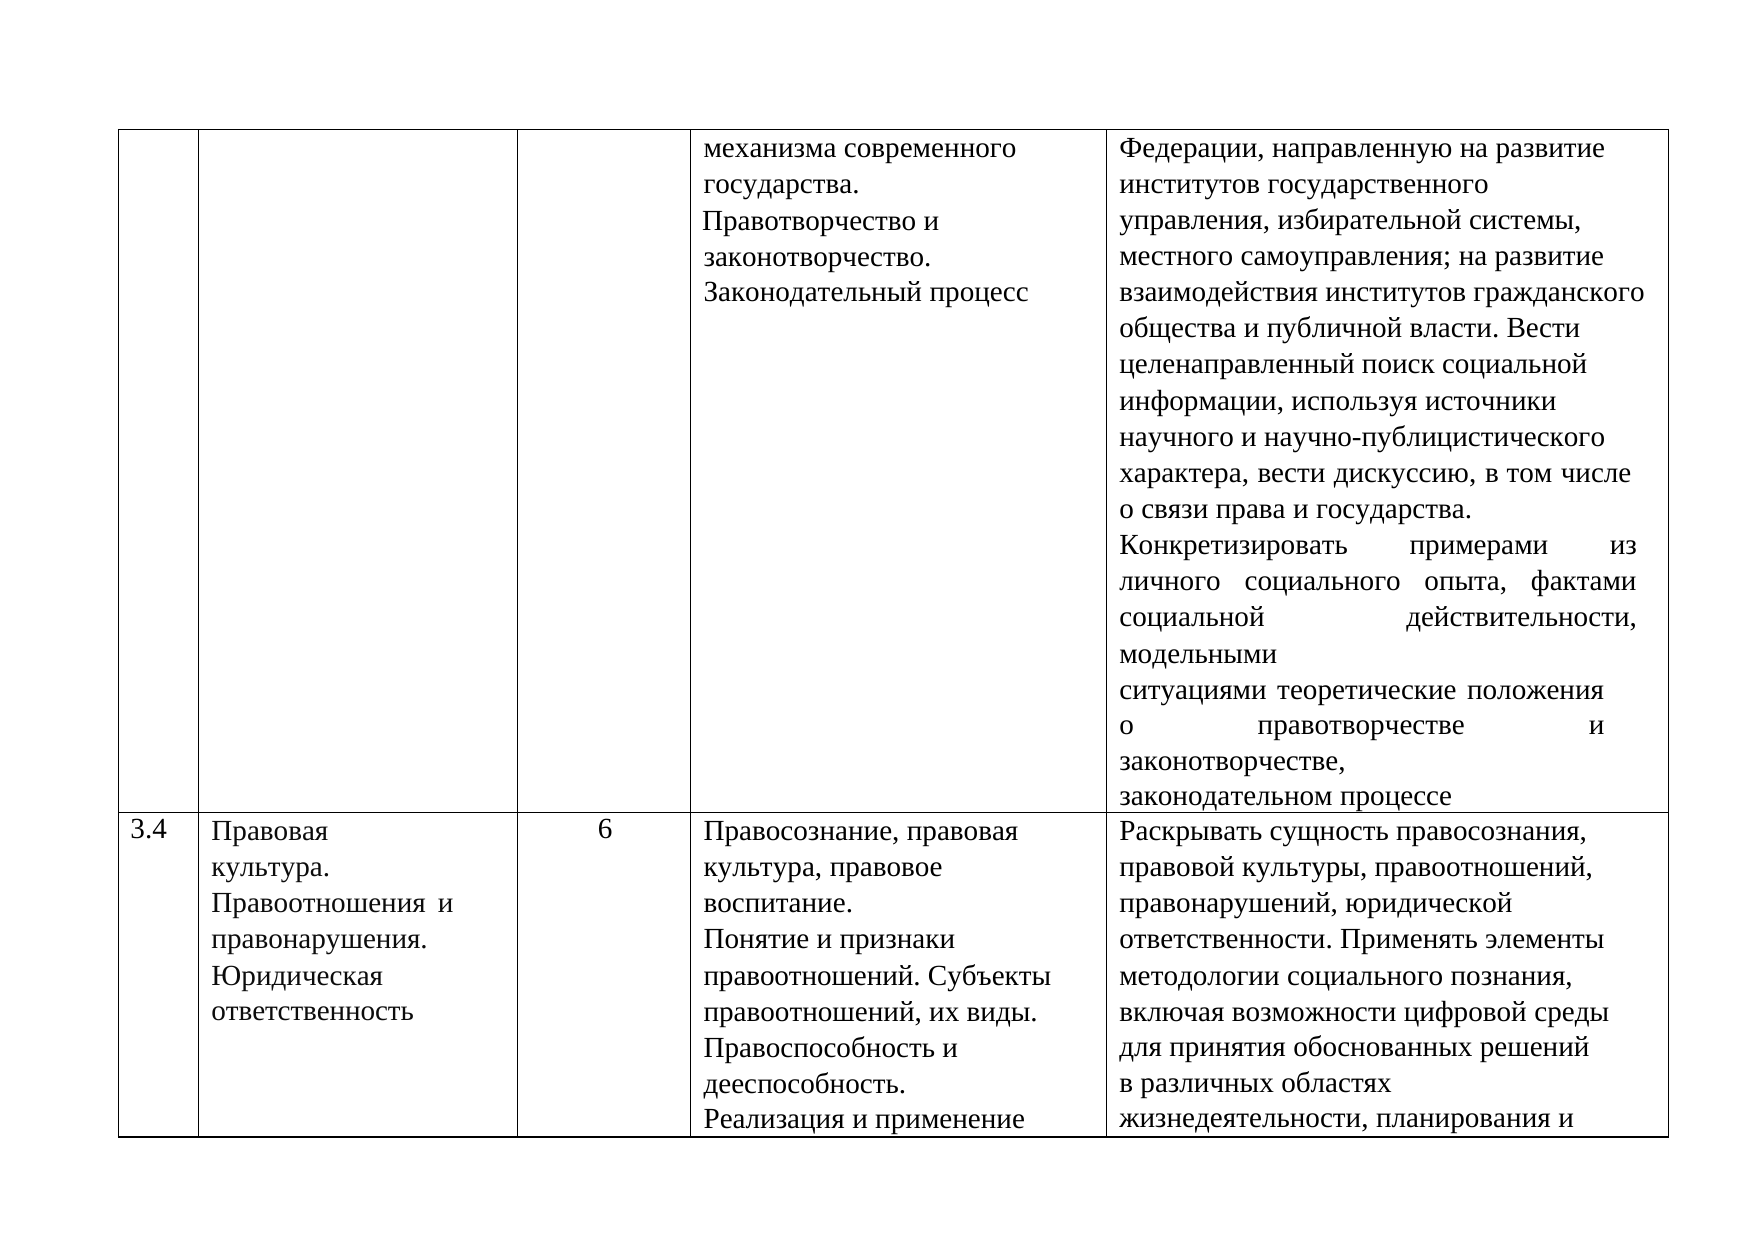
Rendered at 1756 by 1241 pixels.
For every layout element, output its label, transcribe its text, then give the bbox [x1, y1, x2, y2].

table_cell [691, 813, 1106, 1136]
table_header [119, 130, 198, 812]
table_cell 6 [518, 813, 690, 1136]
table_header Федерации, направленную на развитие институтов государственного управления, избирательной системы, местного самоуправления; на развитие взаимодействия институтов гражданского общества и публичной власти. Вести целенаправленный поиск социальной информации, используя источники научного и научно-публицистического характера, вести дискуссию, в том числе о связи права и государства. Конкретизировать примерами из личного социального опыта, фактами социальной действительности, модельными ситуациями теоретические положения о правотворчестве и законотворчестве, законодательном процессе [1107, 130, 1668, 812]
table_header механизма современного государства. Правотворчество и законотворчество. Законодательный процесс [691, 130, 1106, 812]
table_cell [1107, 813, 1668, 1136]
table_cell 3.4 [119, 813, 198, 1136]
table_header [518, 130, 690, 812]
table_header [199, 130, 517, 812]
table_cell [199, 813, 517, 1136]
